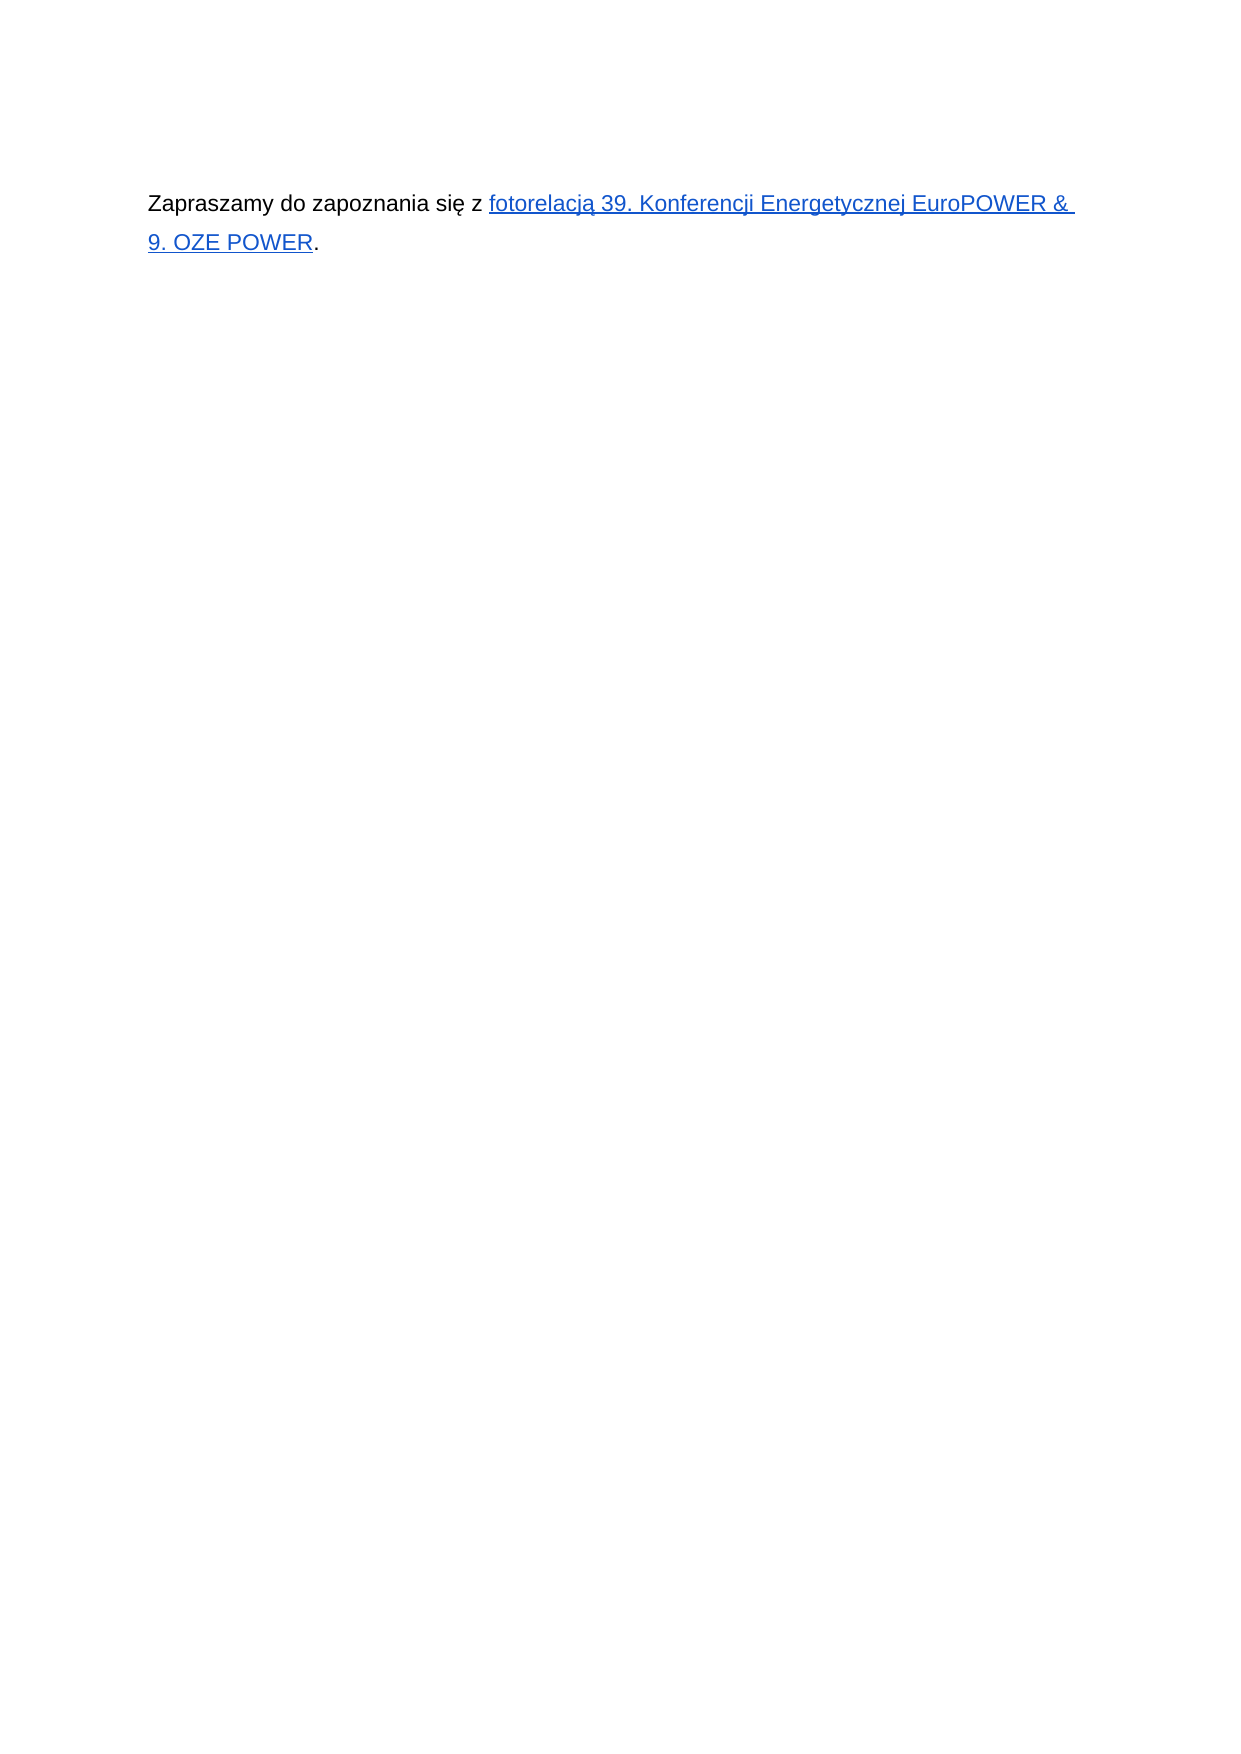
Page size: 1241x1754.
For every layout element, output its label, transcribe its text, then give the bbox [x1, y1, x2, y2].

text Zapraszamy do zapoznania się z fotorelacją 39. Konferencji Energetycznej EuroPOWER & 9. OZE POWER. [148, 148, 1093, 255]
